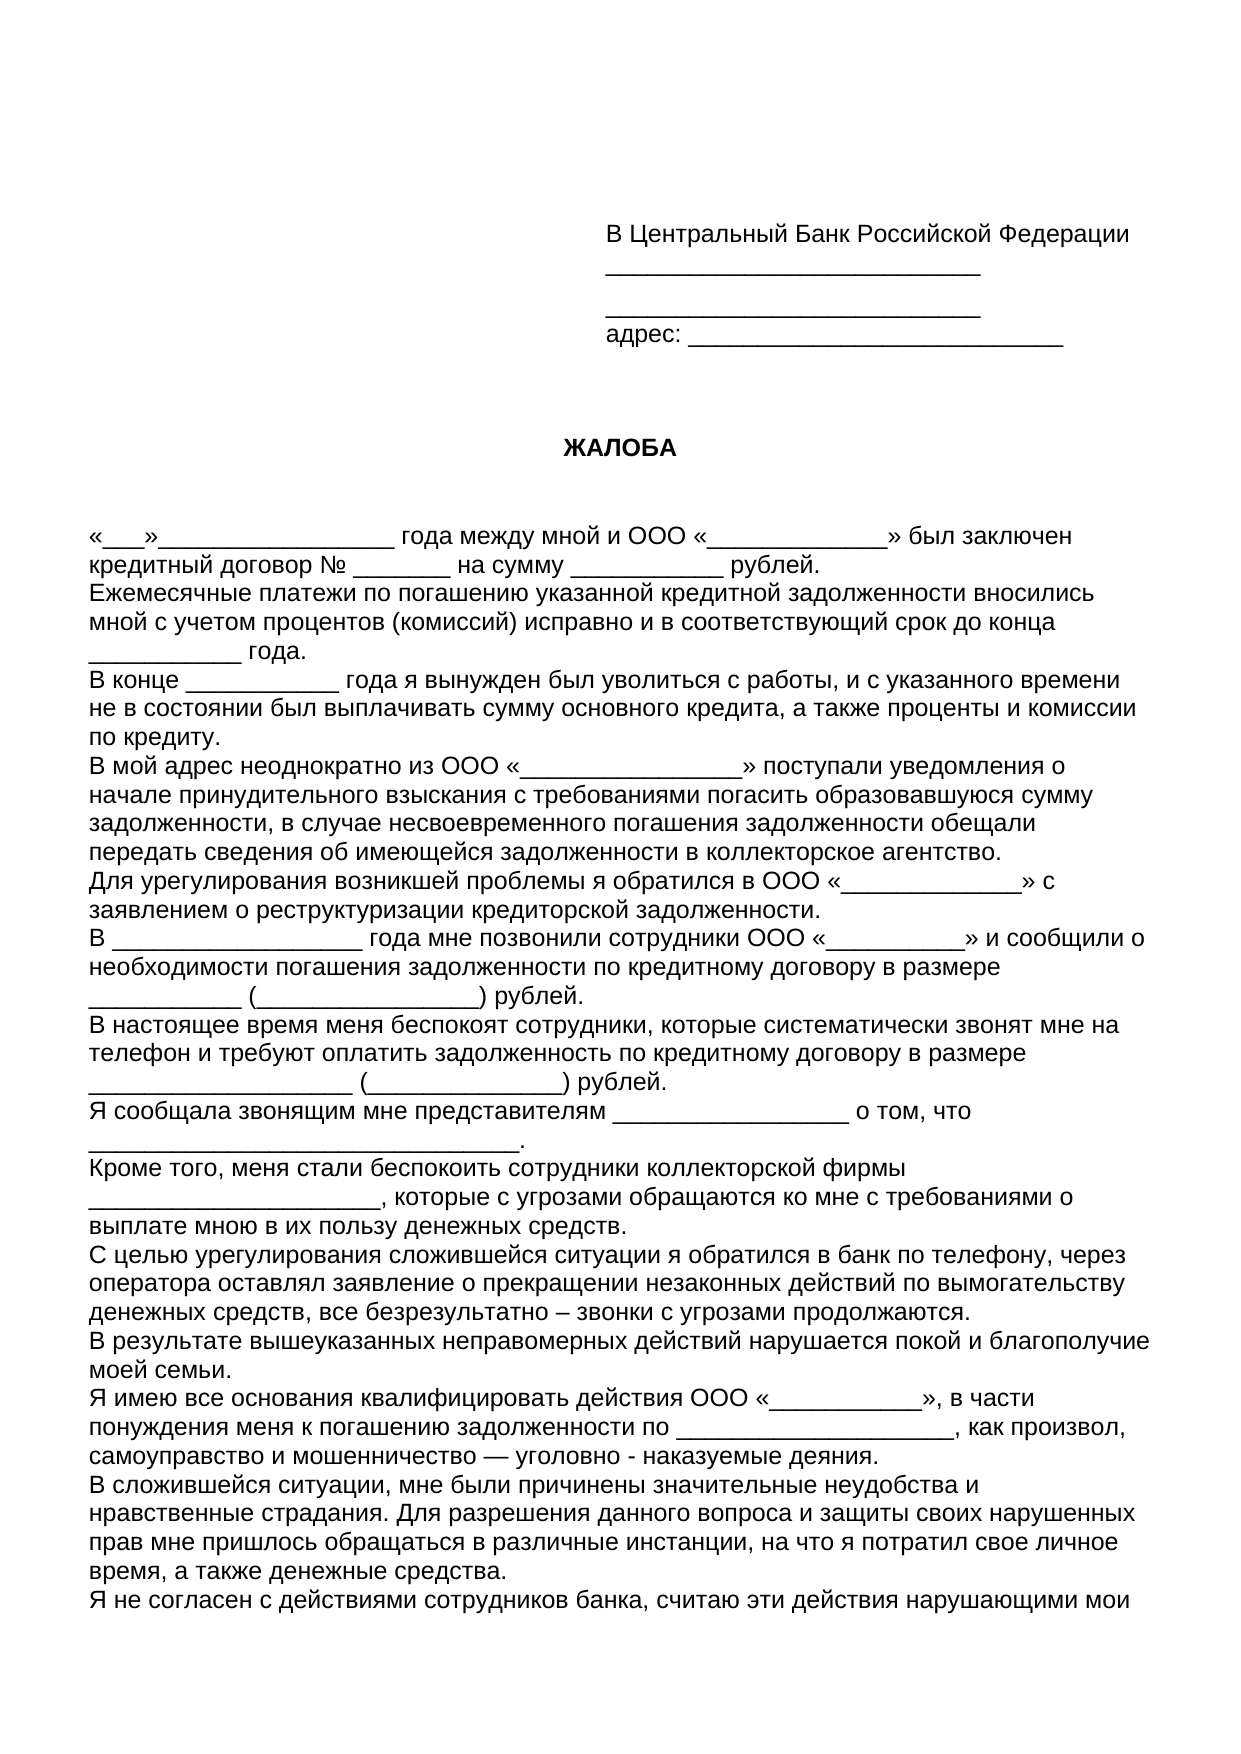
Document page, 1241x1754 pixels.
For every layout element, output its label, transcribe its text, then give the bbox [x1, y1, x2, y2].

text В Центральный Банк Российской Федерации ___________________________ [606, 219, 1152, 276]
text ЖАЛОБА [89, 433, 1152, 462]
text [89, 521, 1152, 1613]
text ___________________________ адрес: ___________________________ [606, 290, 1152, 348]
